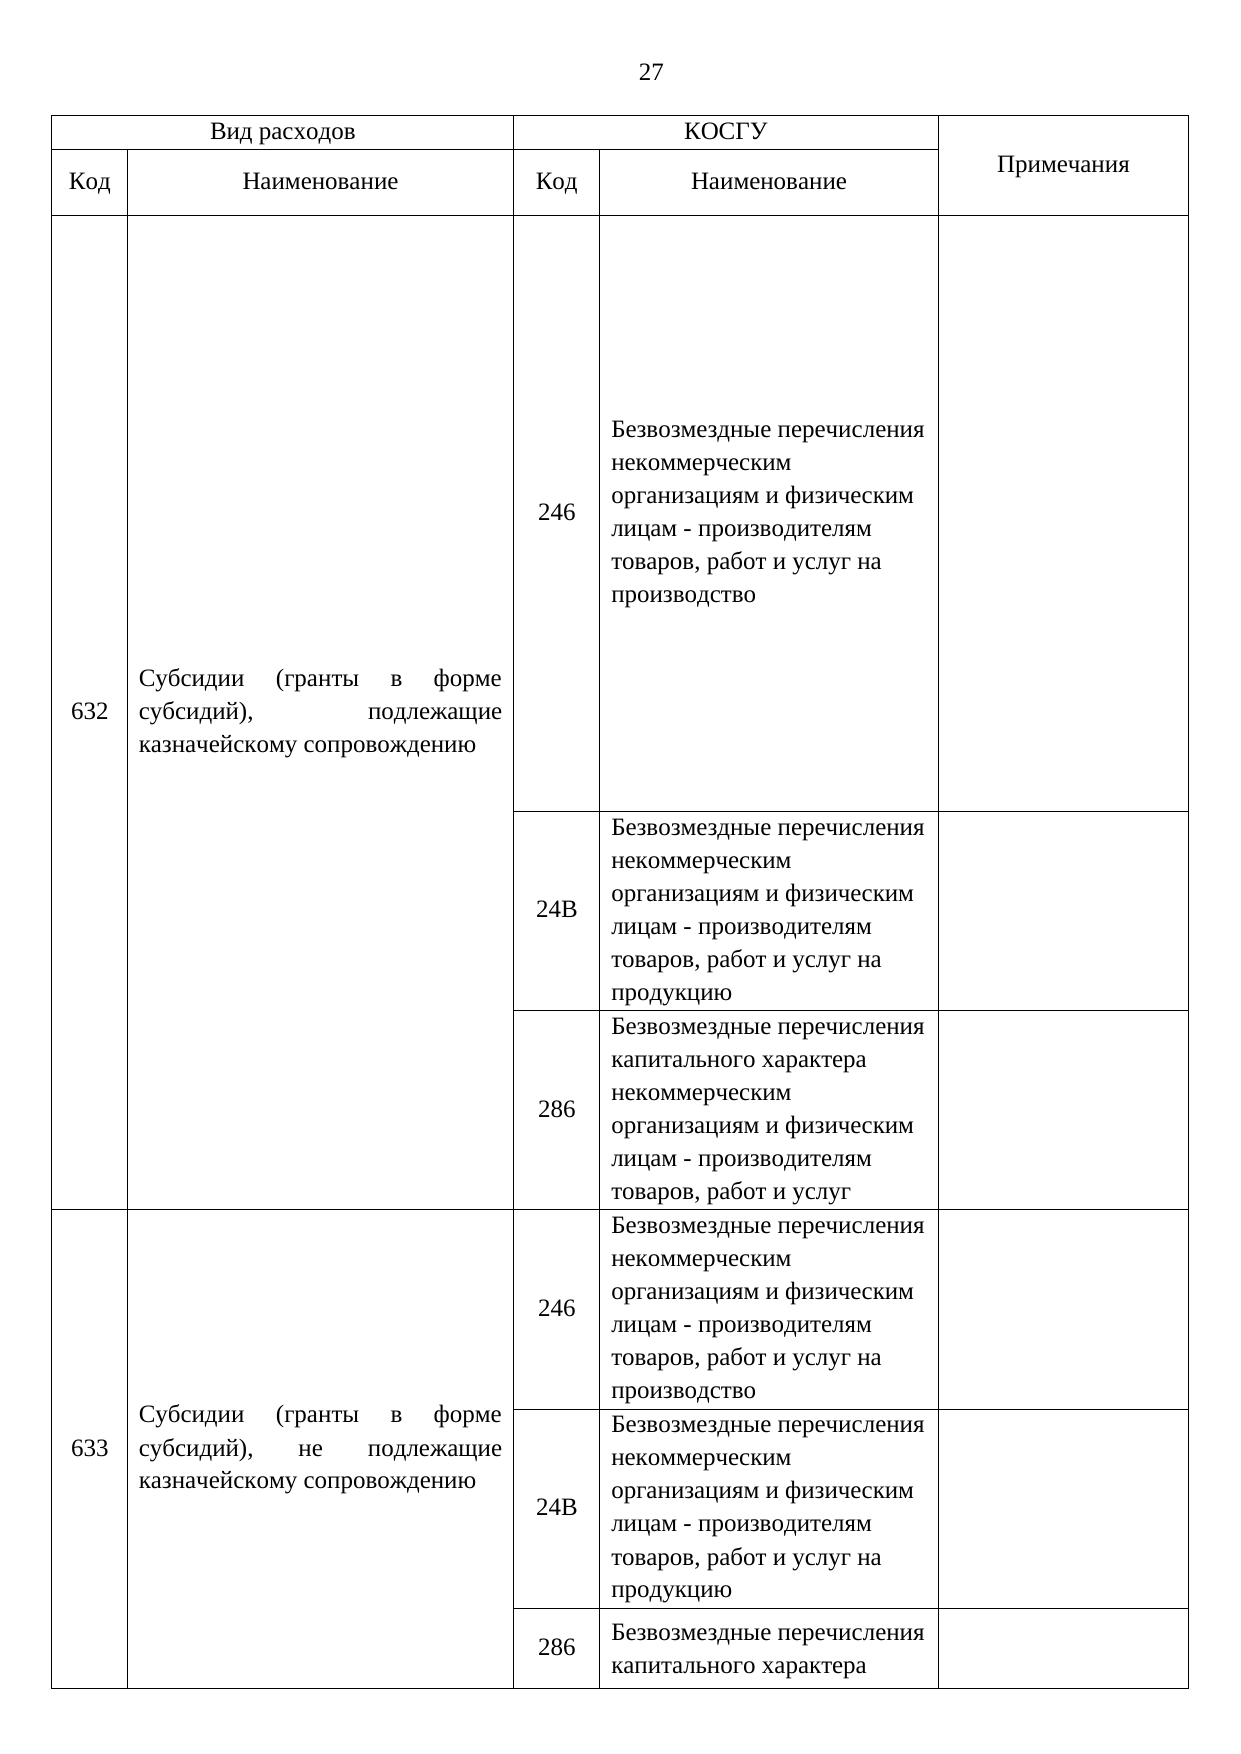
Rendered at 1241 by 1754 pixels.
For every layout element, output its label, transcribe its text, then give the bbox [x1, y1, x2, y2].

table_cell [939, 1609, 1188, 1688]
table_cell 246 [514, 1210, 599, 1408]
table_cell Безвозмездные перечисления некоммерческим организациям и физическим лицам - производителям товаров, работ и услуг на продукцию [600, 812, 938, 1010]
table_cell Код [52, 150, 127, 215]
table_cell 286 [514, 1609, 599, 1688]
table_cell Субсидии (гранты в форме субсидий), не подлежащие казначейскому сопровождению [128, 1210, 513, 1688]
table_cell [939, 812, 1188, 1010]
table_cell Безвозмездные перечисления капитального характера некоммерческим организациям и физическим лицам - производителям товаров, работ и услуг [600, 1011, 938, 1209]
table_cell Код [514, 150, 599, 215]
table_cell [939, 1410, 1188, 1608]
table_cell 286 [514, 1011, 599, 1209]
table_cell 24В [514, 812, 599, 1010]
table_cell Безвозмездные перечисления некоммерческим организациям и физическим лицам - производителям товаров, работ и услуг на производство [600, 216, 938, 811]
table_header Вид расходов [52, 116, 513, 149]
table_cell 632 [52, 216, 127, 1209]
table_cell Безвозмездные перечисления некоммерческим организациям и физическим лицам - производителям товаров, работ и услуг на производство [600, 1210, 938, 1408]
table_cell Субсидии (гранты в форме субсидий), подлежащие казначейскому сопровождению [128, 216, 513, 1209]
table_cell Наименование [128, 150, 513, 215]
table_cell 633 [52, 1210, 127, 1688]
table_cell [600, 1609, 938, 1688]
table_header КОСГУ [514, 116, 938, 149]
table_cell Безвозмездные перечисления некоммерческим организациям и физическим лицам - производителям товаров, работ и услуг на продукцию [600, 1410, 938, 1608]
table_header Примечания [939, 116, 1188, 215]
table_cell 24В [514, 1410, 599, 1608]
table_cell Наименование [600, 150, 938, 215]
table_cell [939, 1011, 1188, 1209]
table_cell 246 [514, 216, 599, 811]
table_cell [939, 1210, 1188, 1408]
table_cell [939, 216, 1188, 811]
